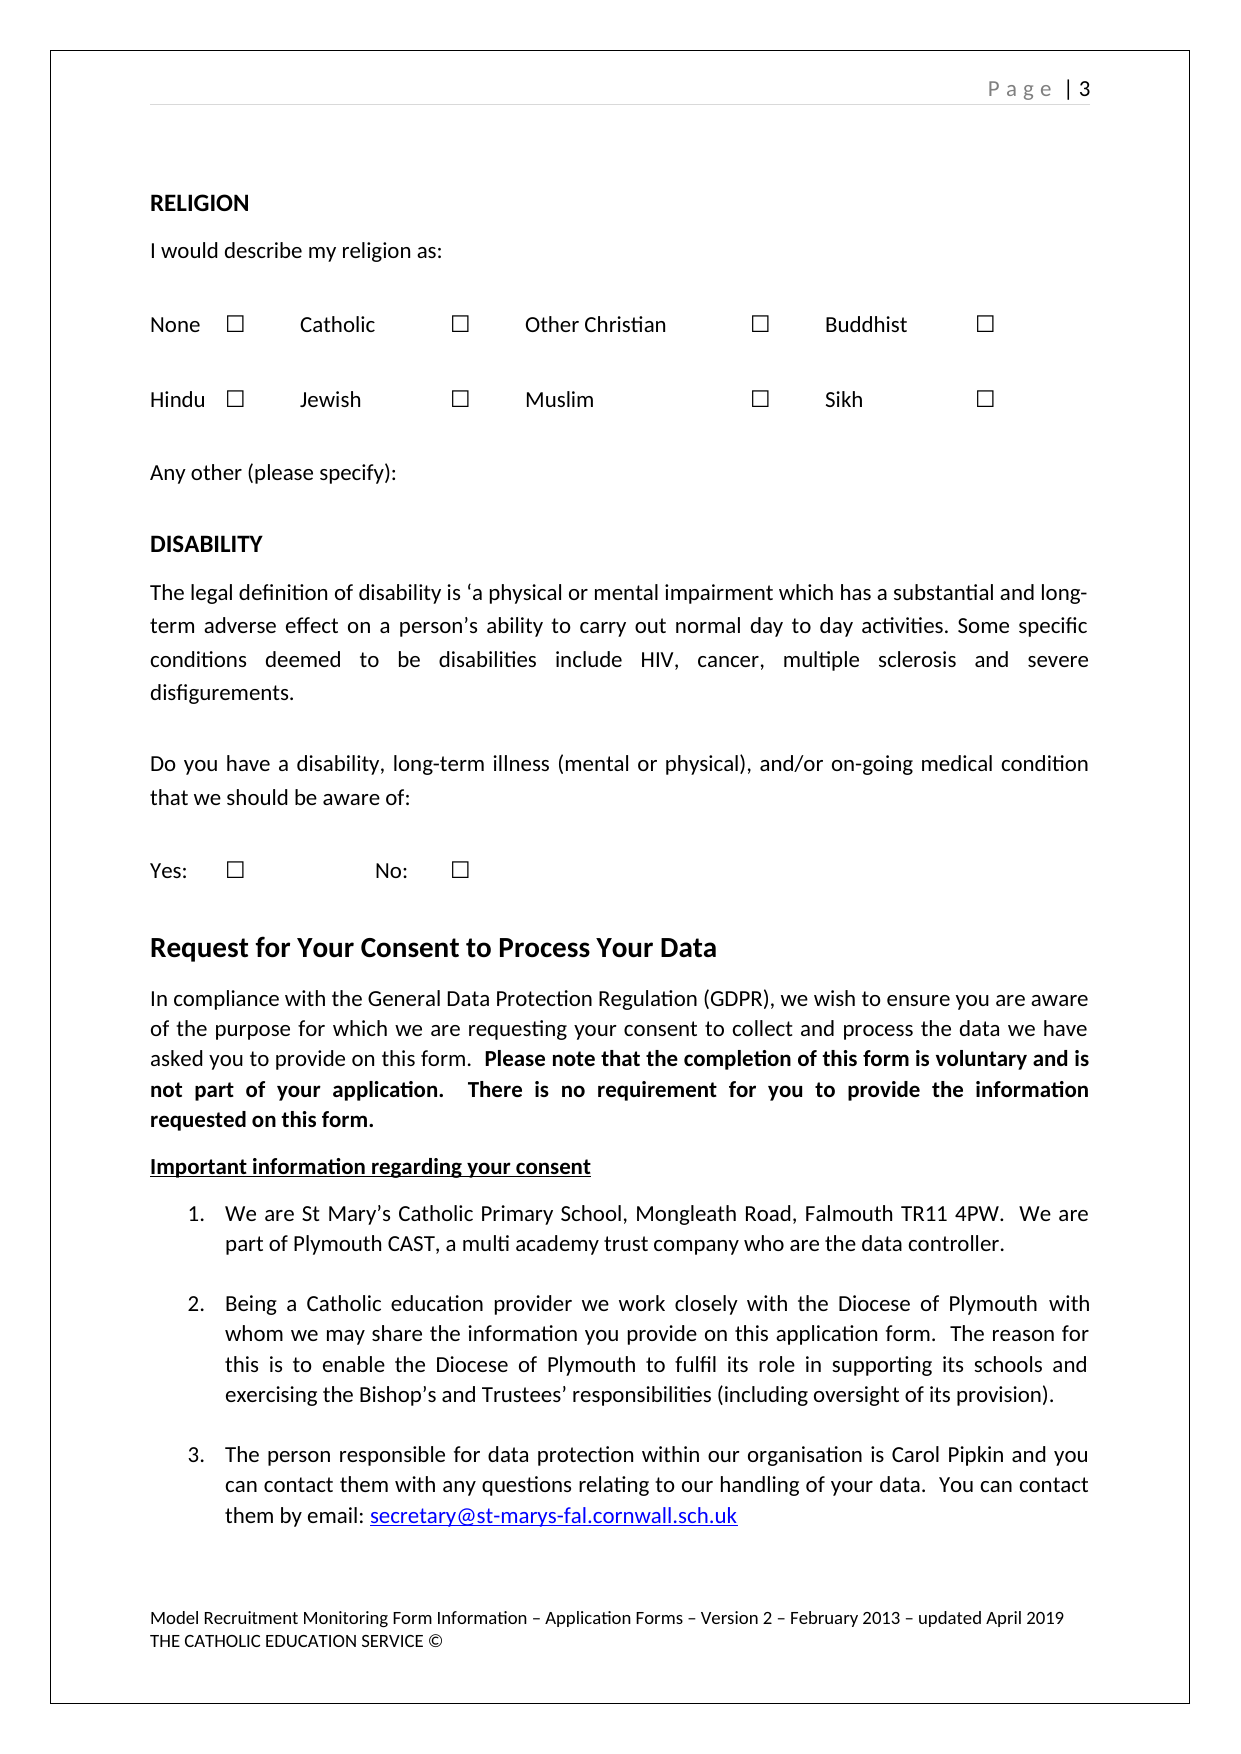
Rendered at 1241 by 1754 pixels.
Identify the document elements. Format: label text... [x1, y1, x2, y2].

title DISABILITY [150, 529, 1090, 559]
text Do you have a disability, long-term illness (mental or physical), and/or on-going medical condition that we should be aware of: [150, 749, 1090, 811]
subtitle RELIGION [150, 187, 1090, 218]
text Yes: No: [150, 854, 1090, 885]
list The person responsible for data protection within our organisation is Carol Pipkin and you can contact them with any questions relating to our handling of your data. You can contact them by email: secretary@st-marys-fal.cornwall.sch.uk [187, 1440, 1090, 1529]
text None Catholic Other Christian Buddhist [150, 308, 1090, 339]
text The legal definition of disability is ‘a physical or mental impairment which has a substantial and long-term adverse effect on a person’s ability to carry out normal day to day activities. Some specific conditions deemed to be disabilities include HIV, cancer, multiple sclerosis and severe disfigurements. [150, 578, 1090, 706]
text Important information regarding your consent [150, 1152, 1090, 1180]
text In compliance with the General Data Protection Regulation (GDPR), we wish to ensure you are aware of the purpose for which we are requesting your consent to collect and process the data we have asked you to provide on this form. Please note that the completion of this form is voluntary and is not part of your application. There is no requirement for you to provide the information requested on this form. [150, 984, 1090, 1133]
list We are St Mary’s Catholic Primary School, Mongleath Road, Falmouth TR11 4PW. We are part of Plymouth CAST, a multi academy trust company who are the data controller. [187, 1199, 1090, 1257]
list Being a Catholic education provider we work closely with the Diocese of Plymouth with whom we may share the information you provide on this application form. The reason for this is to enable the Diocese of Plymouth to fulfil its role in supporting its schools and exercising the Bishop’s and Trustees’ responsibilities (including oversight of its provision). [187, 1289, 1090, 1408]
text Any other (please specify): [150, 458, 1090, 486]
text Hindu Jewish Muslim Sikh [150, 383, 1090, 414]
text Request for Your Consent to Process Your Data [150, 929, 1090, 964]
text I would describe my religion as: [150, 237, 1090, 264]
